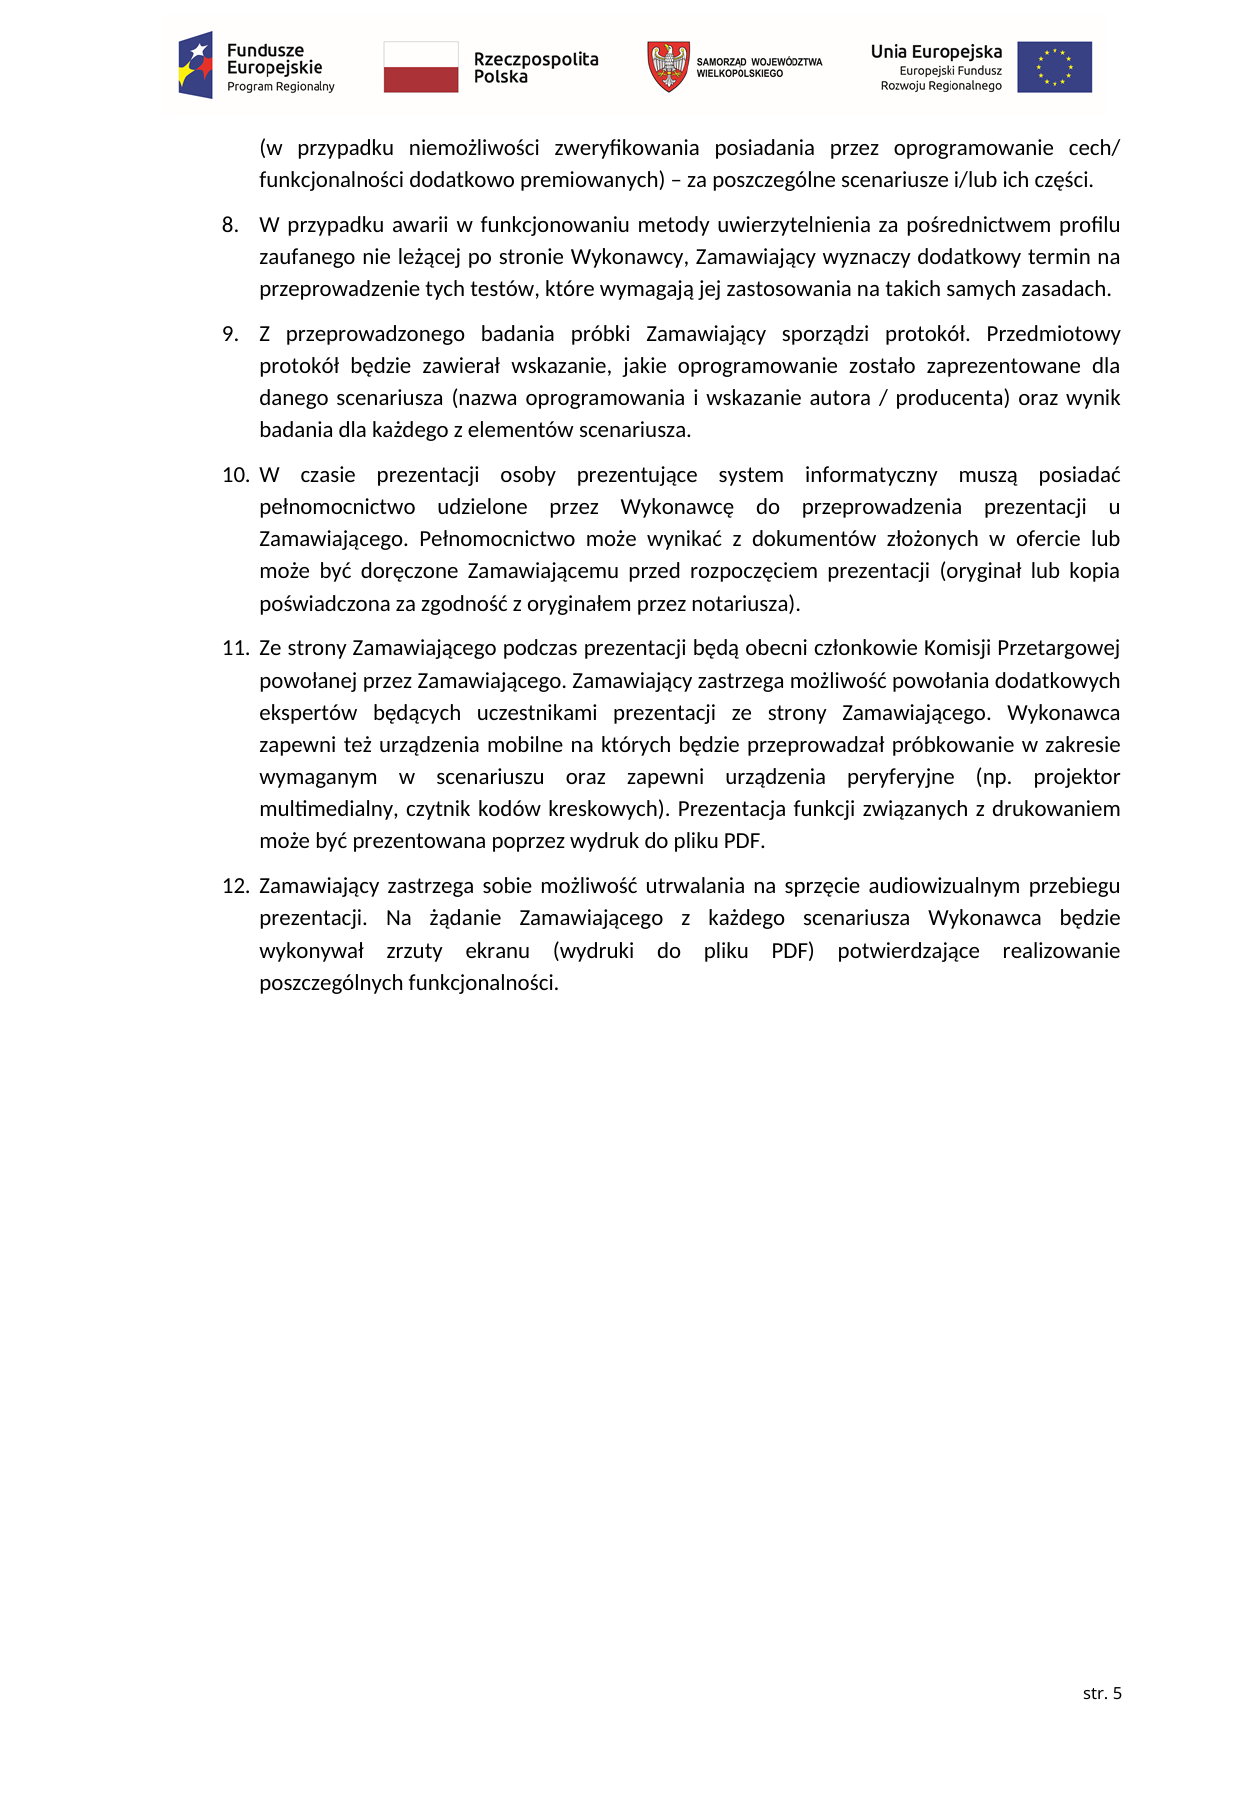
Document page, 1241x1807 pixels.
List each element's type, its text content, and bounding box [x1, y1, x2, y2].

list W czasie prezentacji osoby prezentujące system informatyczny muszą posiadać pełnomocnictwo udzielone przez Wykonawcę do przeprowadzenia prezentacji u Zamawiającego. Pełnomocnictwo może wynikać z dokumentów złożonych w ofercie lub może być doręczone Zamawiającemu przed rozpoczęciem prezentacji (oryginał lub kopia poświadczona za zgodność z oryginałem przez notariusza). [222, 460, 1122, 617]
list Ze strony Zamawiającego podczas prezentacji będą obecni członkowie Komisji Przetargowej powołanej przez Zamawiającego. Zamawiający zastrzega możliwość powołania dodatkowych ekspertów będących uczestnikami prezentacji ze strony Zamawiającego. Wykonawca zapewni też urządzenia mobilne na których będzie przeprowadzał próbkowanie w zakresie wymaganym w scenariuszu oraz zapewni urządzenia peryferyjne (np. projektor multimedialny, czytnik kodów kreskowych). Prezentacja funkcji związanych z drukowaniem może być prezentowana poprzez wydruk do pliku PDF. [222, 633, 1122, 855]
list W przypadku awarii w funkcjonowaniu metody uwierzytelnienia za pośrednictwem profilu zaufanego nie leżącej po stronie Wykonawcy, Zamawiający wyznaczy dodatkowy termin na przeprowadzenie tych testów, które wymagają jej zastosowania na takich samych zasadach. [222, 210, 1122, 302]
list Z przeprowadzonego badania próbki Zamawiający sporządzi protokół. Przedmiotowy protokół będzie zawierał wskazanie, jakie oprogramowanie zostało zaprezentowane dla danego scenariusza (nazwa oprogramowania i wskazanie autora / producenta) oraz wynik badania dla każdego z elementów scenariusza. [222, 319, 1122, 443]
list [222, 133, 1122, 193]
list Zamawiający zastrzega sobie możliwość utrwalania na sprzęcie audiowizualnym przebiegu prezentacji. Na żądanie Zamawiającego z każdego scenariusza Wykonawca będzie wykonywał zrzuty ekranu (wydruki do pliku PDF) potwierdzające realizowanie poszczególnych funkcjonalności. [222, 871, 1122, 996]
picture [162, 14, 1108, 115]
